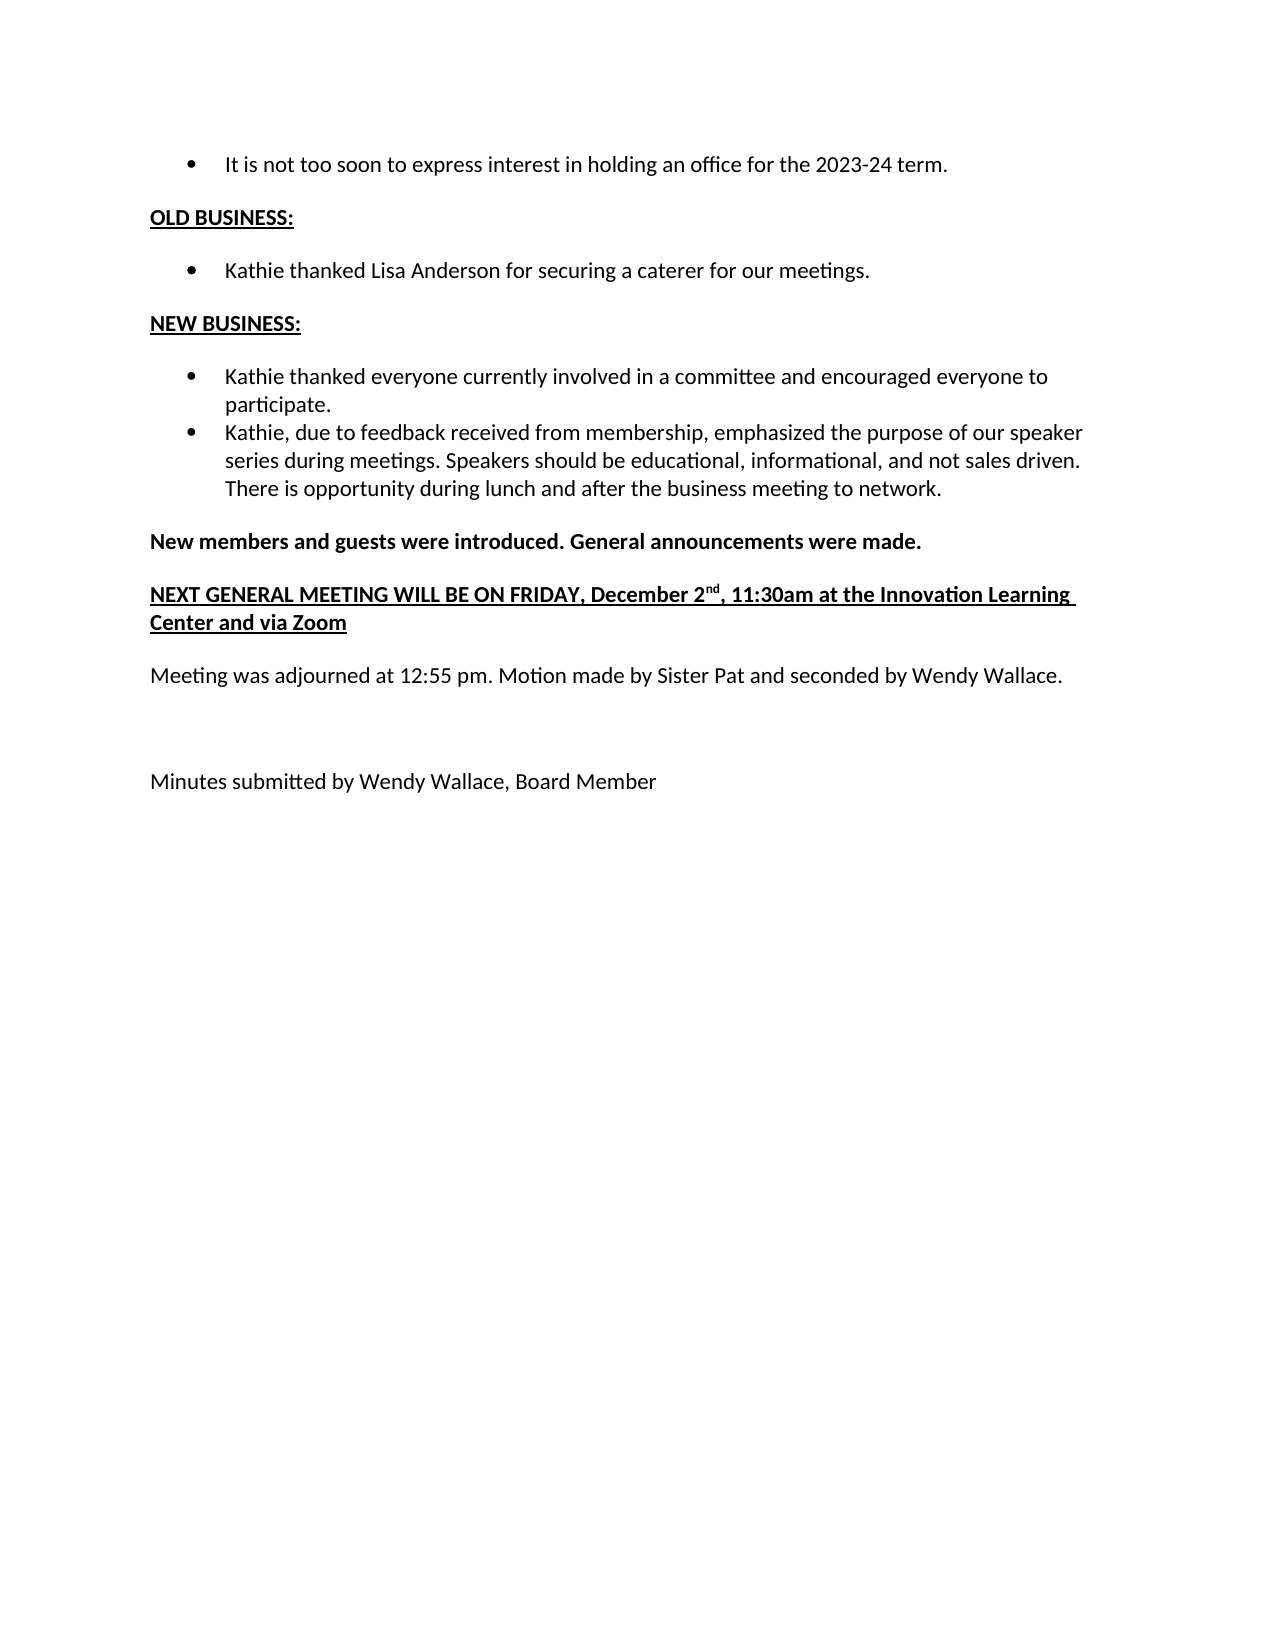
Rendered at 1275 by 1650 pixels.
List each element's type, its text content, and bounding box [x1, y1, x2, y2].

text Meeting was adjourned at 12:55 pm. Motion made by Sister Pat and seconded by Wendy Wallace. [150, 661, 1125, 689]
list Kathie thanked Lisa Anderson for securing a caterer for our meetings. [187, 256, 1125, 284]
list It is not too soon to express interest in holding an office for the 2023-24 term. [187, 150, 1125, 178]
text OLD BUSINESS: [150, 203, 1125, 231]
text Minutes submitted by Wendy Wallace, Board Member [150, 767, 1125, 795]
list Kathie thanked everyone currently involved in a committee and encouraged everyone to participate. [187, 362, 1125, 418]
text NEXT GENERAL MEETING WILL BE ON FRIDAY, December 2nd, 11:30am at the Innovation Learning Center and via Zoom [150, 580, 1125, 636]
list Kathie, due to feedback received from membership, emphasized the purpose of our speaker series during meetings. Speakers should be educational, informational, and not sales driven. There is opportunity during lunch and after the business meeting to network. [187, 418, 1125, 502]
text NEW BUSINESS: [150, 309, 1125, 337]
text New members and guests were introduced. General announcements were made. [150, 527, 1125, 555]
